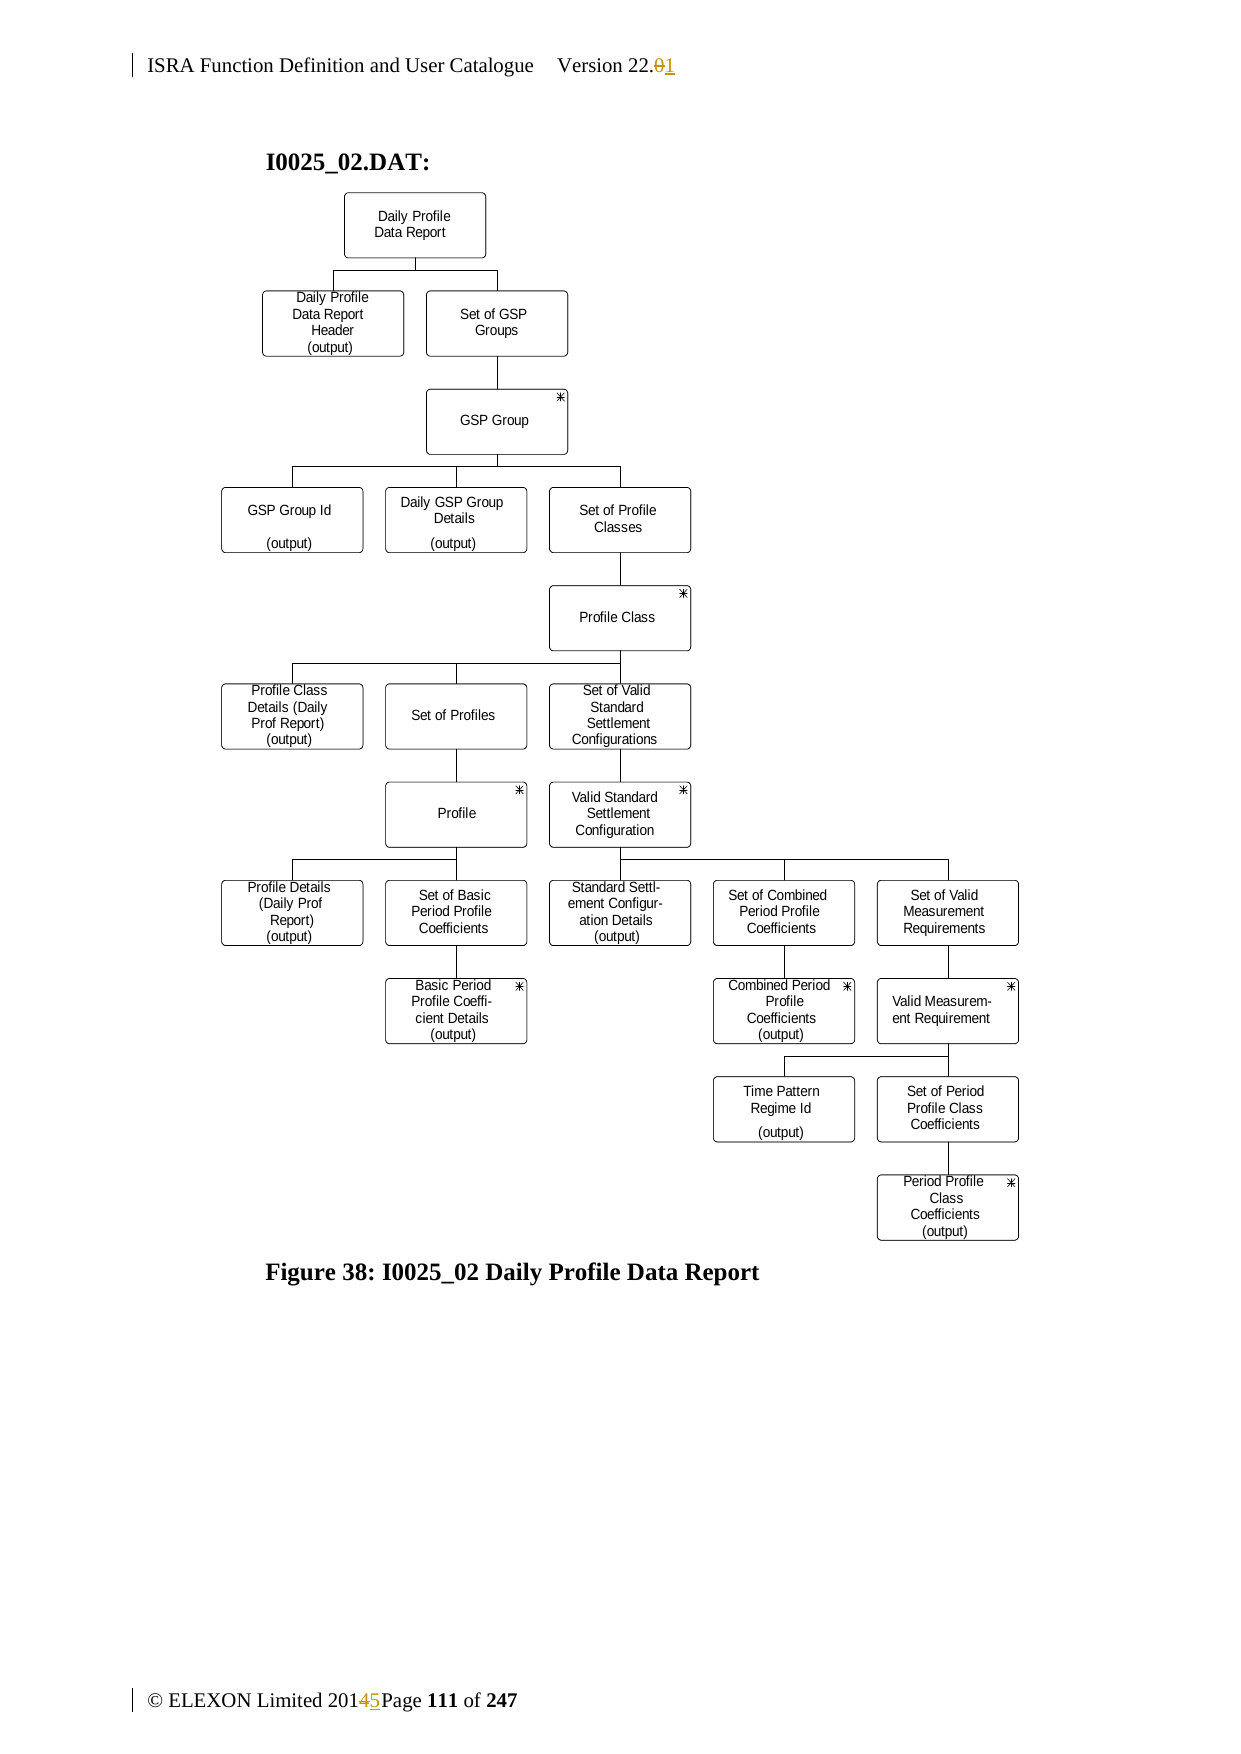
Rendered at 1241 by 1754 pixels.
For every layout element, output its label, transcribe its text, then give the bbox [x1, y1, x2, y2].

text Figure 38: I0025_02 Daily Profile Data Report [265, 1257, 1093, 1285]
text I0025_02.DAT: [266, 147, 1093, 176]
